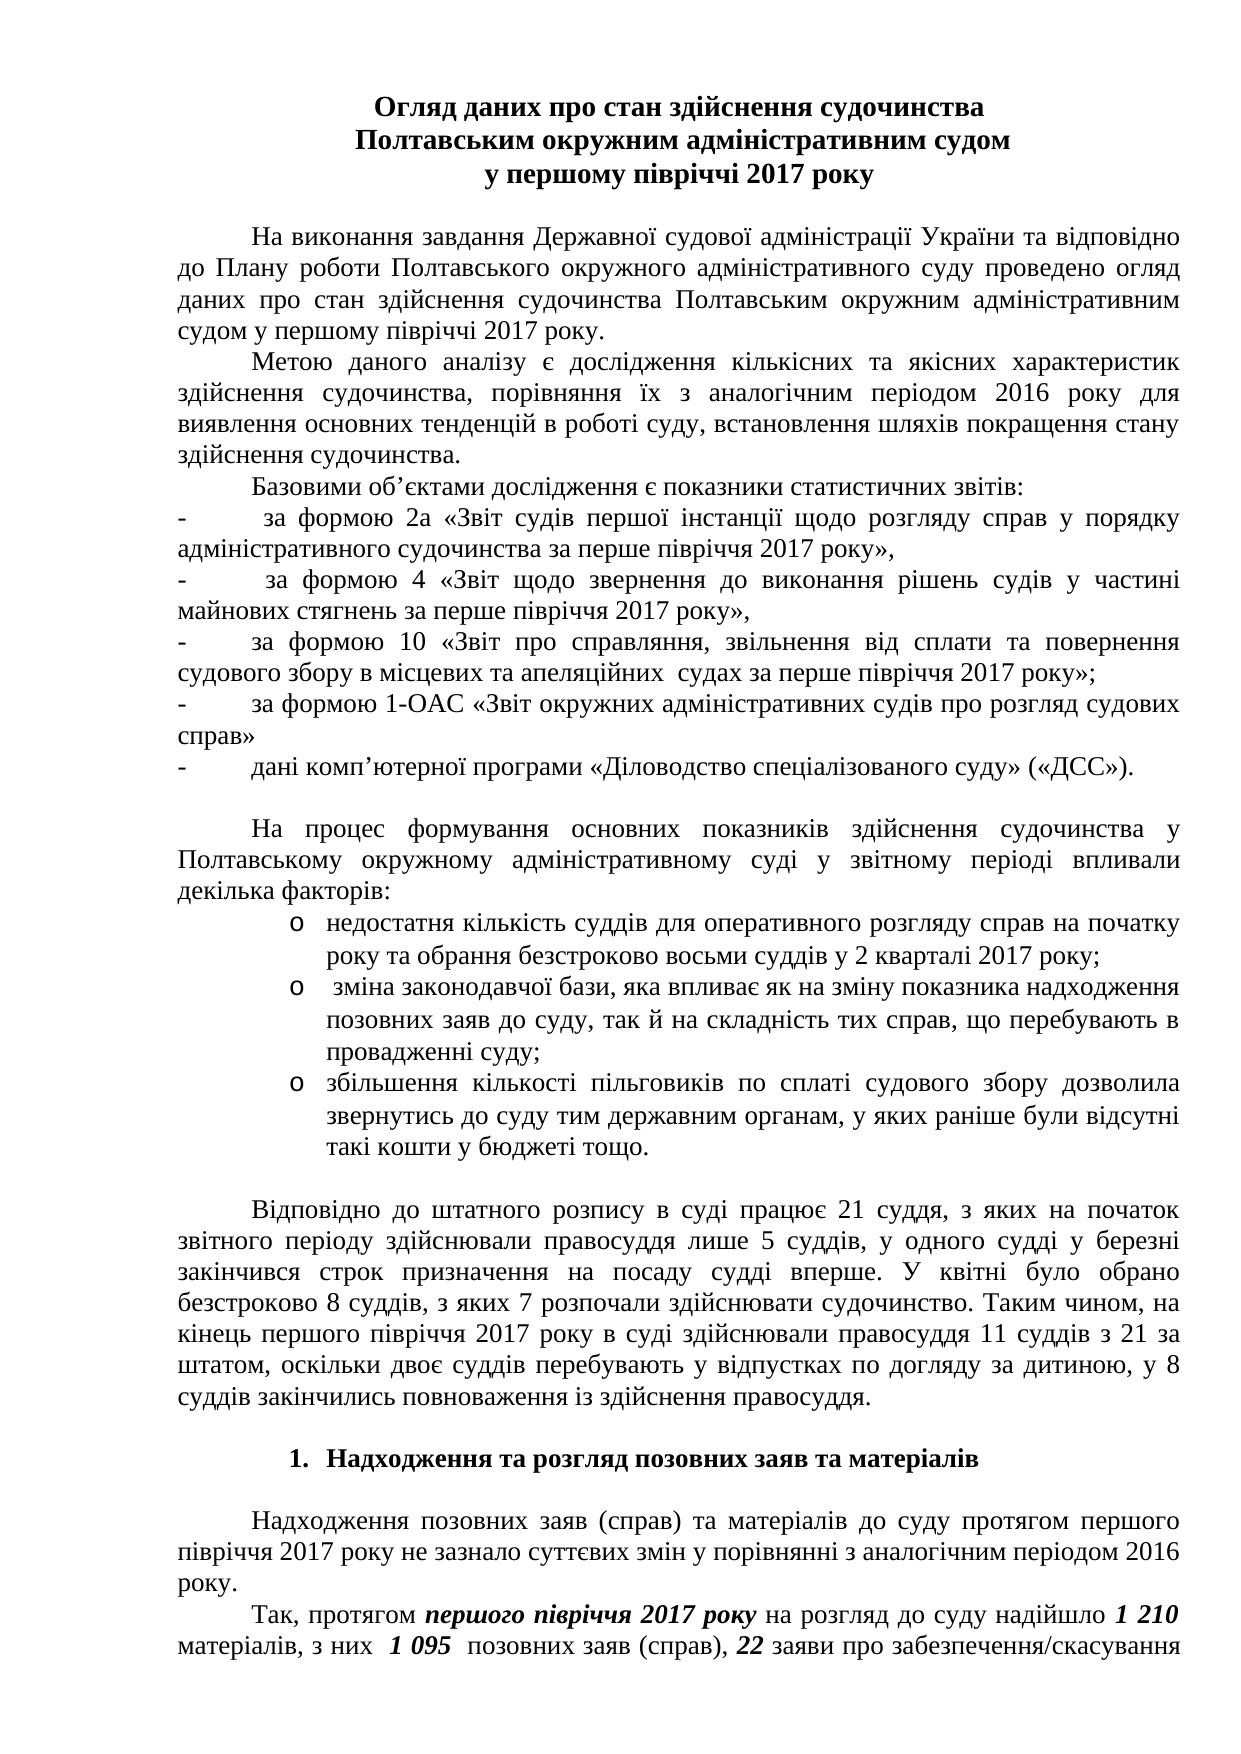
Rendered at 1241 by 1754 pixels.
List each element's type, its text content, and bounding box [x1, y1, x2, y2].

text Базовими об’єктами дослідження є показники статистичних звітів: [177, 469, 1181, 501]
list зміна законодавчої бази, яка впливає як на зміну показника надходження позовних заяв до суду, так й на складність тих справ, що перебувають в провадженні суду; [288, 970, 1181, 1066]
text На виконання завдання Державної судової адміністрації України та відповідно до Плану роботи Полтавського окружного адміністративного суду проведено огляд даних про стан здійснення судочинства Полтавським окружним адміністративним судом у першому півріччі 2017 року. [177, 220, 1181, 345]
list збільшення кількості пільговиків по сплаті судового збору дозволила звернутись до суду тим державним органам, у яких раніше були відсутні такі кошти у бюджеті тощо. [288, 1066, 1181, 1162]
text На процес формування основних показників здійснення судочинства у Полтавському окружному адміністративному суді у звітному періоді впливали декілька факторів: [177, 812, 1181, 906]
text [177, 1598, 1181, 1660]
text Відповідно до штатного розпису в суді працює 21 суддя, з яких на початок звітного періоду здійснювали правосуддя лише 5 суддів, у одного судді у березні закінчився строк призначення на посаду судді вперше. У квітні було обрано безстроково 8 суддів, з яких 7 розпочали здійснювати судочинство. Таким чином, на кінець першого півріччя 2017 року в суді здійснювали правосуддя 11 суддів з 21 за штатом, оскільки двоє суддів перебувають у відпустках по догляду за дитиною, у 8 суддів закінчились повноваження із здійснення правосуддя. [177, 1193, 1181, 1411]
list за формою 4 «Звіт щодо звернення до виконання рішень судів у частині майнових стягнень за перше півріччя 2017 року», [177, 563, 1181, 625]
list Надходження та розгляд позовних заяв та матеріалів [288, 1442, 1181, 1473]
list за формою 10 «Звіт про справляння, звільнення від сплати та повернення судового збору в місцевих та апеляційних судах за перше півріччя 2017 року»; [177, 625, 1181, 688]
list дані комп’ютерної програми «Діловодство спеціалізованого суду» («ДСС»). [177, 750, 1181, 781]
list недостатня кількість суддів для оперативного розгляду справ на початку року та обрання безстроково восьми суддів у 2 кварталі 2017 року; [288, 906, 1181, 970]
text Огляд даних про стан здійснення судочинства [177, 89, 1181, 122]
text Надходження позовних заяв (справ) та матеріалів до суду протягом першого півріччя 2017 року не зазнало суттєвих змін у порівнянні з аналогічним періодом 2016 року. [177, 1504, 1181, 1598]
list за формою 2а «Звіт судів першої інстанції щодо розгляду справ у порядку адміністративного судочинства за перше півріччя 2017 року», [177, 501, 1181, 563]
list за формою 1-ОАС «Звіт окружних адміністративних судів про розгляд судових справ» [177, 688, 1181, 750]
text Метою даного аналізу є дослідження кількісних та якісних характеристик здійснення судочинства, порівняння їх з аналогічним періодом 2016 року для виявлення основних тенденцій в роботі суду, встановлення шляхів покращення стану здійснення судочинства. [177, 345, 1181, 469]
text Полтавським окружним адміністративним судом [177, 122, 1181, 156]
text у першому півріччі 2017 року [177, 156, 1181, 189]
